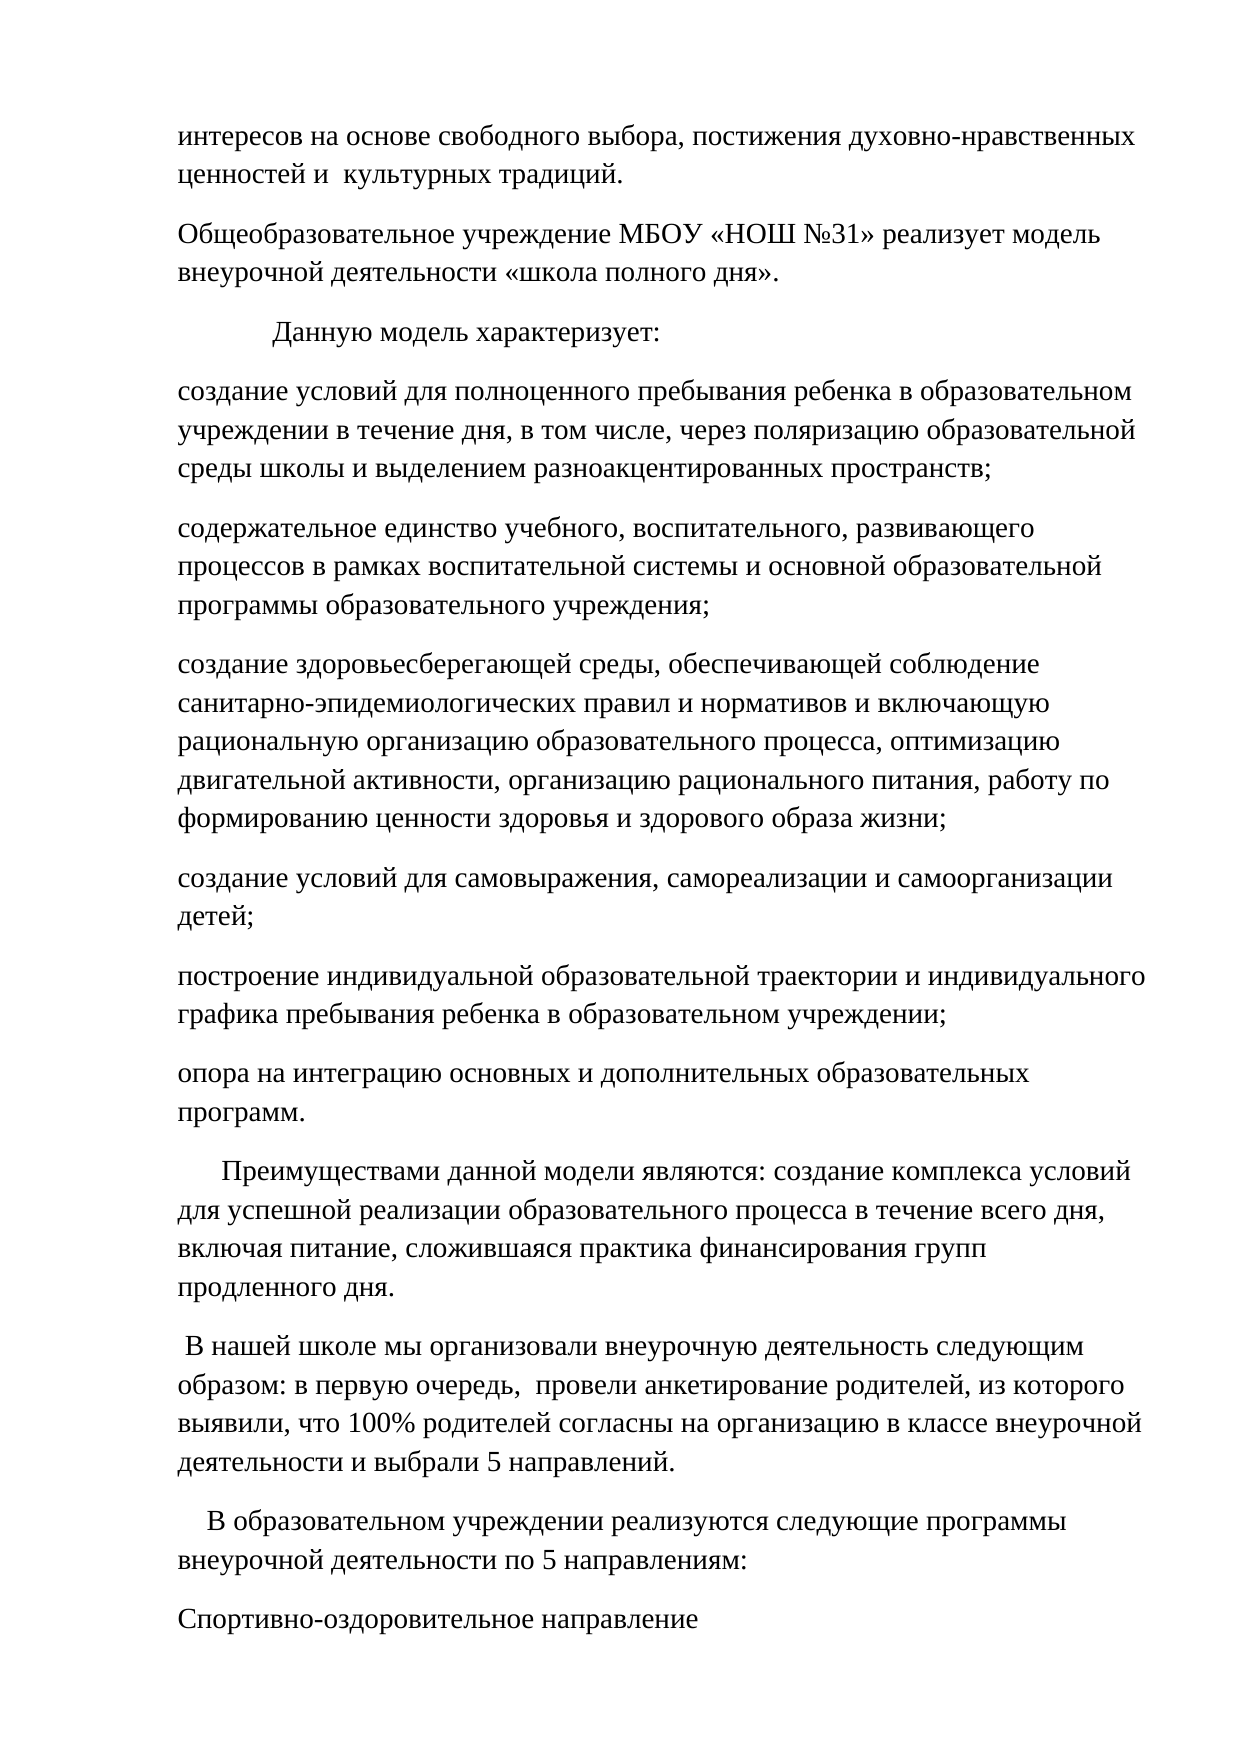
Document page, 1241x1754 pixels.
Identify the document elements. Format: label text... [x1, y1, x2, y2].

text создание условий для полноценного пребывания ребенка в образовательном учреждении в течение дня, в том числе, через поляризацию образовательной среды школы и выделением разноакцентированных пространств; [177, 373, 1152, 484]
text содержательное единство учебного, воспитательного, развивающего процессов в рамках воспитательной системы и основной образовательной программы образовательного учреждения; [177, 510, 1152, 620]
text Общеобразовательное учреждение МБОУ «НОШ №31» реализует модель внеурочной деятельности «школа полного дня». [177, 216, 1152, 288]
text создание здоровьесберегающей среды, обеспечивающей соблюдение санитарно-эпидемиологических правил и нормативов и включающую рациональную организацию образовательного процесса, оптимизацию двигательной активности, организацию рационального питания, работу по формированию ценности здоровья и здорового образа жизни; [177, 646, 1152, 834]
text Данную модель характеризует: [177, 314, 1152, 347]
text Преимуществами данной модели являются: создание комплекса условий для успешной реализации образовательного процесса в течение всего дня, включая питание, сложившаяся практика финансирования групп продленного дня. [177, 1153, 1152, 1303]
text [177, 118, 1152, 190]
text опора на интеграцию основных и дополнительных образовательных программ. [177, 1056, 1152, 1128]
text построение индивидуальной образовательной траектории и индивидуального графика пребывания ребенка в образовательном учреждении; [177, 958, 1152, 1030]
text В нашей школе мы организовали внеурочную деятельность следующим образом: в первую очередь, провели анкетирование родителей, из которого выявили, что 100% родителей согласны на организацию в классе внеурочной деятельности и выбрали 5 направлений. [177, 1328, 1152, 1478]
text Спортивно-оздоровительное направление [177, 1601, 1152, 1635]
text создание условий для самовыражения, самореализации и самоорганизации детей; [177, 860, 1152, 932]
text В образовательном учреждении реализуются следующие программы внеурочной деятельности по 5 направлениям: [177, 1503, 1152, 1576]
